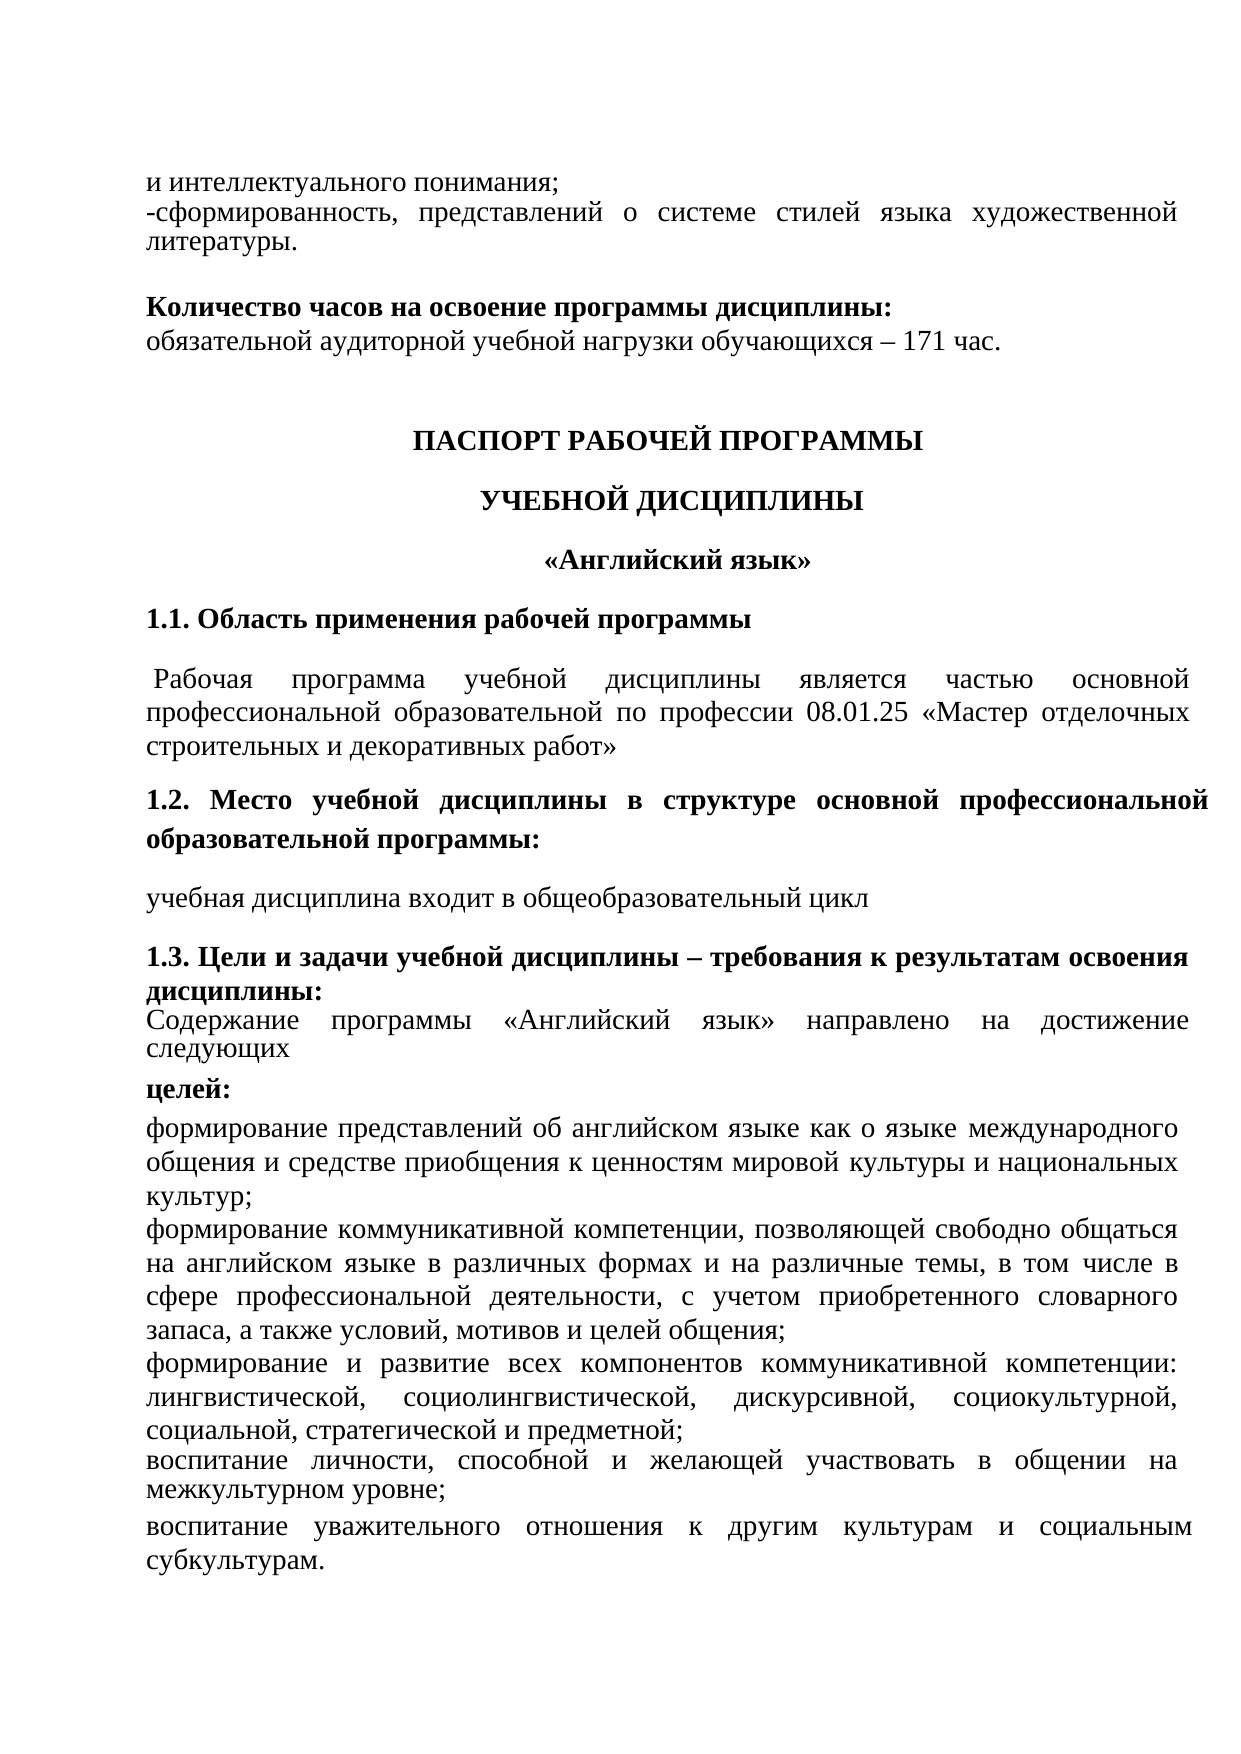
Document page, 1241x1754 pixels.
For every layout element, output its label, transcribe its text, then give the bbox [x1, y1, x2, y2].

text Содержание программы «Английский язык» направлено на достижение следующих [146, 1007, 1190, 1063]
text обязательной аудиторной учебной нагрузки обучающихся – 171 час. [146, 323, 1190, 356]
text 1.2. Место учебной дисциплины в структуре основной профессиональной образовательной программы: [146, 782, 1209, 854]
text формирование коммуникативной компетенции, позволяющей свободно общаться на английском языке в различных формах и на различные темы, в том числе в сфере профессиональной деятельности, с учетом приобретенного словарного запаса, а также условий, мотивов и целей общения; [146, 1211, 1178, 1345]
text формирование представлений об английском языке как о языке международного общения и средстве приобщения к ценностям мировой культуры и национальных культур; [146, 1111, 1178, 1211]
text «Английский язык» [146, 542, 1209, 576]
text воспитание уважительного отношения к другим культурам и социальным субкультурам. [146, 1508, 1193, 1576]
text целей: [146, 1076, 1190, 1104]
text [146, 164, 1178, 198]
text 1.3. Цели и задачи учебной дисциплины – требования к результатам освоения дисциплины: [146, 939, 1190, 1007]
text УЧЕБНОЙ ДИСЦИПЛИНЫ [146, 483, 1190, 516]
text учебная дисциплина входит в общеобразовательный цикл [146, 880, 1209, 914]
text -сформированность, представлений о системе стилей языка художественной литературы. [146, 199, 1178, 256]
text Рабочая программа учебной дисциплины является частью основной профессиональной образовательной по профессии 08.01.25 «Мастер отделочных строительных и декоративных работ» [146, 661, 1190, 761]
text формирование и развитие всех компонентов коммуникативной компетенции: лингвистической, социолингвистической, дискурсивной, социокультурной, социальной, стратегической и предметной; [146, 1345, 1178, 1446]
text 1.1. Область применения рабочей программы [146, 601, 1209, 635]
list Количество часов на освоение программы дисциплины: [146, 289, 1190, 323]
text воспитание личности, способной и желающей участвовать в общении на межкультурном уровне; [146, 1447, 1178, 1504]
text паспорт рабочей ПРОГРАММЫ [146, 423, 1190, 457]
